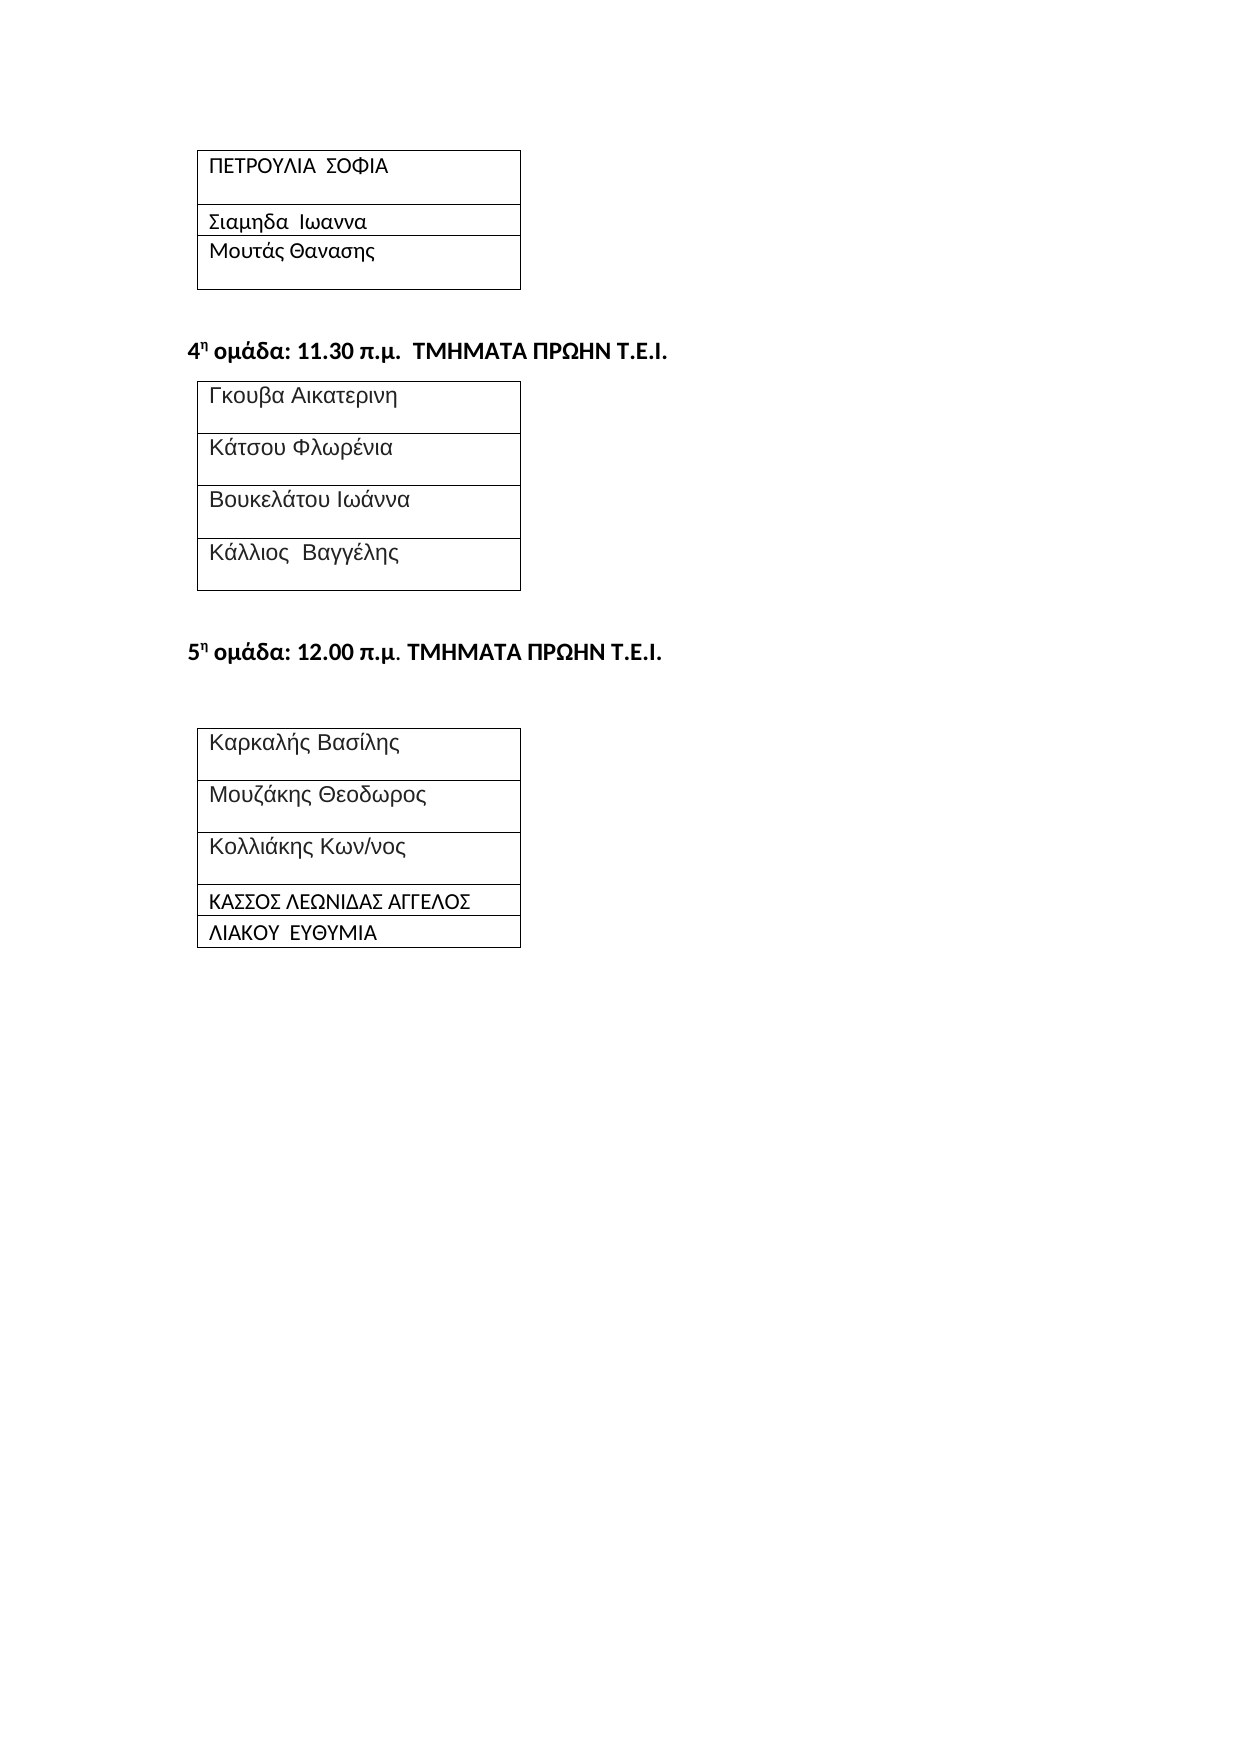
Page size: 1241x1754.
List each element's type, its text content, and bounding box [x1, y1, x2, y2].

table_cell Μουζάκης Θεοδωρος [198, 781, 520, 832]
table_cell Κάλλιος Βαγγέλης [198, 539, 520, 589]
table_cell ΠΕΤΡΟΥΛΙΑ ΣΟΦΙΑ [198, 151, 520, 204]
table_cell Κάτσου Φλωρένια [198, 434, 520, 485]
table_cell Μουτάς Θανασης [198, 236, 520, 289]
table_cell ΚΑΣΣΟΣ ΛΕΩΝΙΔΑΣ ΑΓΓΕΛΟΣ [198, 885, 520, 915]
table_cell Κολλιάκης Κων/νος [198, 833, 520, 884]
table_cell Βουκελάτου Ιωάννα [198, 486, 520, 537]
table_cell ΛΙΑΚΟΥ ΕΥΘΥΜΙΑ [198, 916, 520, 947]
text 5η ομάδα: 12.00 π.μ. ΤΜΗΜΑΤΑ ΠΡΩΗΝ Τ.Ε.Ι. [187, 636, 1053, 667]
table_header Καρκαλής Βασίλης [198, 729, 520, 780]
text 4η ομάδα: 11.30 π.μ. ΤΜΗΜΑΤΑ ΠΡΩΗΝ Τ.Ε.Ι. [187, 336, 1053, 366]
table_header Γκουβα Αικατερινη [198, 382, 520, 433]
table_cell Σιαμηδα Ιωαννα [198, 205, 520, 235]
